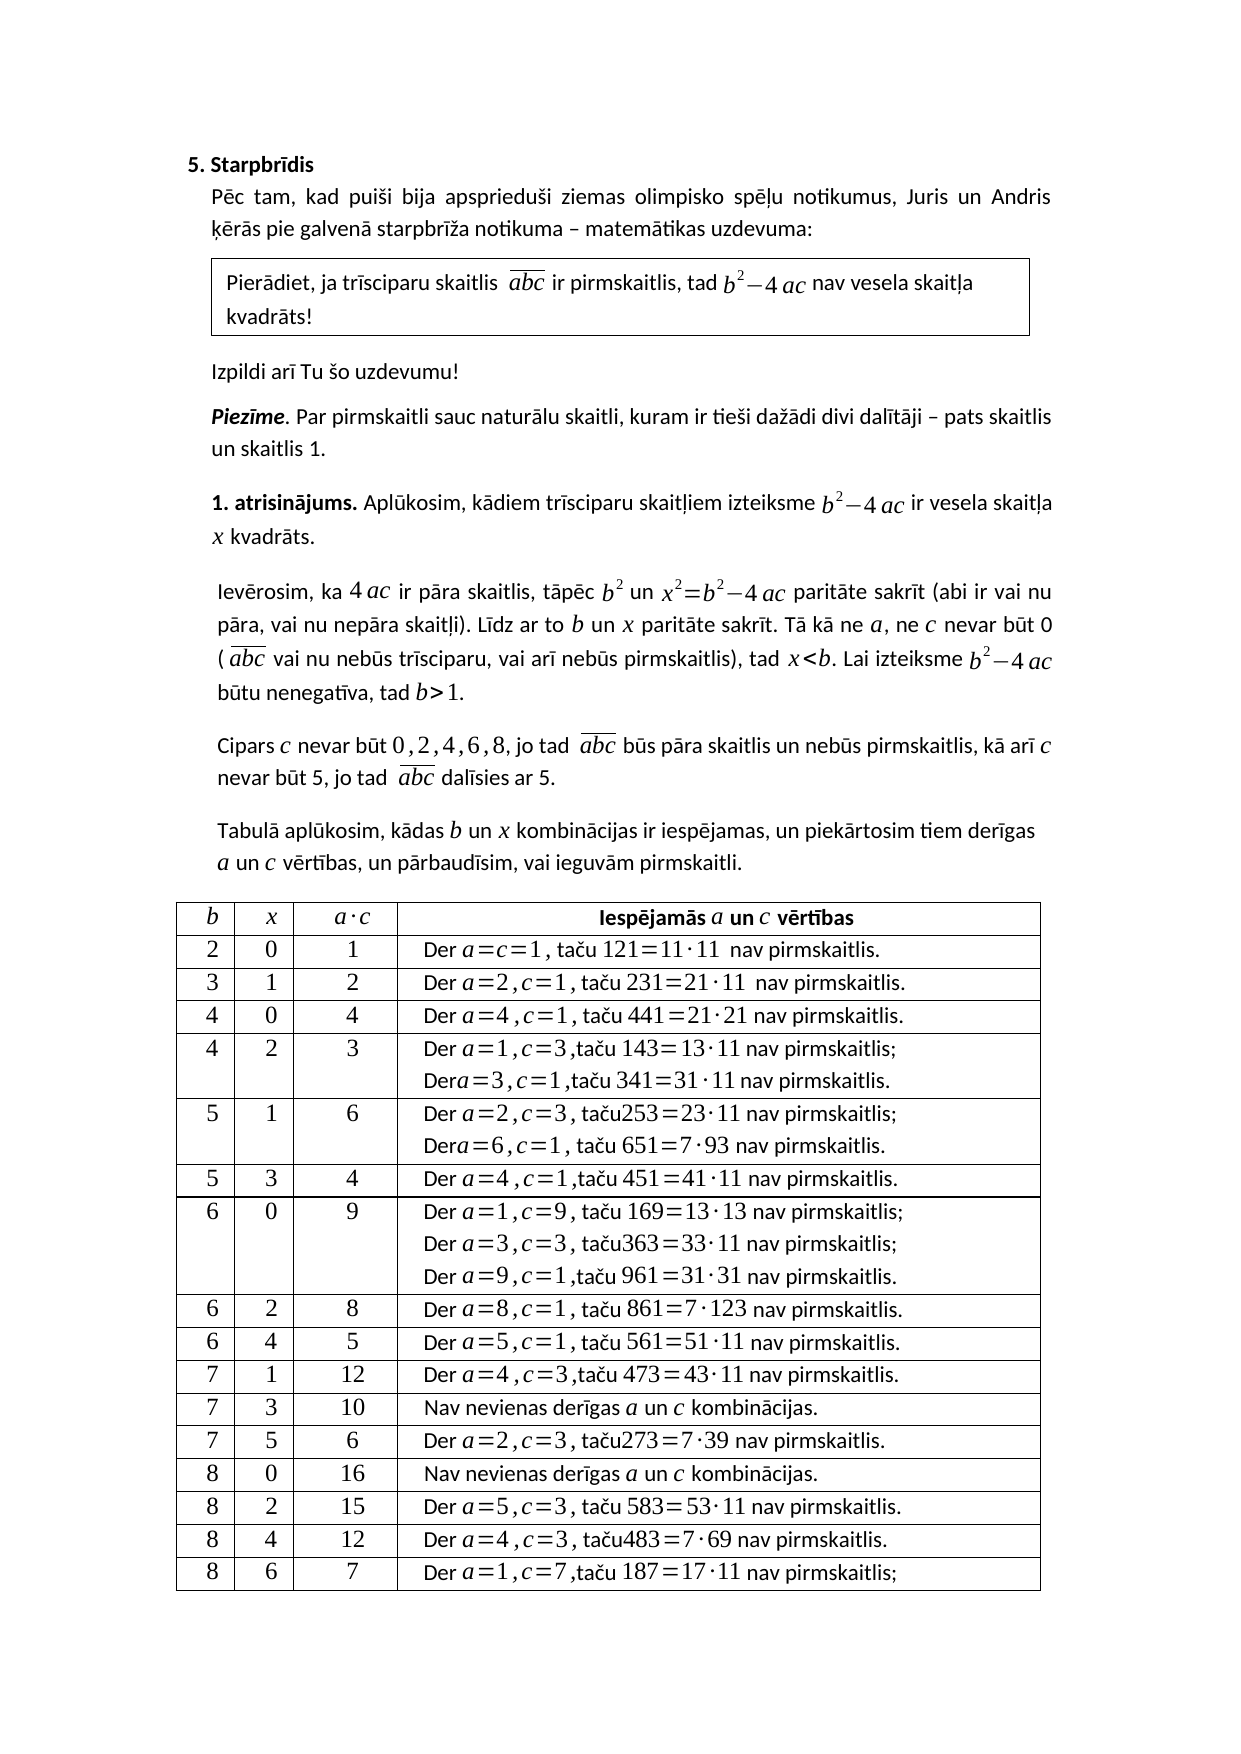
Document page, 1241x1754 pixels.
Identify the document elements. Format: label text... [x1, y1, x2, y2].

table_cell Der taču nav pirmskaitlis. [398, 1001, 1040, 1033]
table_cell Nav nevienas derīgas un kombinācijas. [398, 1459, 1040, 1491]
table_cell [294, 1099, 397, 1163]
table_cell [177, 969, 234, 1000]
table_header [235, 903, 293, 934]
table_cell [177, 1165, 234, 1196]
table_cell [294, 969, 397, 1000]
table_cell [294, 1001, 397, 1033]
table_cell [235, 1459, 293, 1491]
table_cell Der taču nav pirmskaitlis. [398, 1492, 1040, 1524]
table_cell Der taču nav pirmskaitlis; Dertaču nav pirmskaitlis. [398, 1034, 1040, 1098]
table_cell [177, 1361, 234, 1392]
table_cell [177, 1558, 234, 1590]
table_cell [177, 1328, 234, 1359]
table_cell [177, 1426, 234, 1458]
table_cell [177, 1492, 234, 1524]
table_cell Der taču nav pirmskaitlis. [398, 1525, 1040, 1557]
table_cell Der taču nav pirmskaitlis. [398, 969, 1040, 1000]
table_cell Nav nevienas derīgas un kombinācijas. [398, 1394, 1040, 1425]
table_header Iespējamās un vērtības [398, 903, 1040, 934]
table_cell [294, 1426, 397, 1458]
text Tabulā aplūkosim, kādas un kombinācijas ir iespējamas, un piekārtosim tiem derīgas un vērtības, un pārbaudīsim, vai ieguvām pirmskaitli. [217, 816, 1053, 877]
table_cell [177, 1394, 234, 1425]
table_cell [235, 1099, 293, 1163]
table_cell [177, 1034, 234, 1098]
table_cell Der taču nav pirmskaitlis. [398, 1165, 1040, 1196]
table_cell [235, 1426, 293, 1458]
table_cell [235, 1165, 293, 1196]
text Cipars nevar būt , jo tad būs pāra skaitlis un nebūs pirmskaitlis, kā arī nevar būt 5, jo tad dalīsies ar 5. [217, 731, 1053, 791]
table_cell Der taču nav pirmskaitlis; Der taču nav pirmskaitlis. [398, 1099, 1040, 1163]
table_cell [235, 1328, 293, 1359]
table_cell [177, 936, 234, 967]
table_cell Der taču nav pirmskaitlis. [398, 1361, 1040, 1392]
table_cell Der taču nav pirmskaitlis. [398, 1426, 1040, 1458]
text Ievērosim, ka ir pāra skaitlis, tāpēc un paritāte sakrīt (abi ir vai nu pāra, vai nu nepāra skaitļi). Līdz ar to un paritāte sakrīt. Tā kā ne , ne nevar būt 0 ( vai nu nebūs trīsciparu, vai arī nebūs pirmskaitlis), tad . Lai izteiksme būtu nenegatīva, tad . [217, 575, 1053, 706]
text Pēc tam, kad puiši bija apsprieduši ziemas olimpisko spēļu notikumus, Juris un Andris ķērās pie galvenā starpbrīža notikuma – matemātikas uzdevuma: [211, 182, 1053, 242]
table_cell [177, 1099, 234, 1163]
text 1. atrisinājums. Aplūkosim, kādiem trīsciparu skaitļiem izteiksme ir vesela skaitļa kvadrāts. [211, 487, 1053, 550]
table_header [294, 903, 397, 934]
table_cell [235, 1361, 293, 1392]
table_cell [294, 1295, 397, 1327]
table_cell [294, 1165, 397, 1196]
table_cell [177, 1459, 234, 1491]
table_cell [235, 1198, 293, 1294]
table_cell [235, 936, 293, 967]
table_cell [294, 1198, 397, 1294]
table_cell [294, 936, 397, 967]
table_cell [235, 1295, 293, 1327]
table_cell Der taču nav pirmskaitlis. [398, 1328, 1040, 1359]
table_cell [235, 969, 293, 1000]
table_cell [294, 1459, 397, 1491]
table_cell [177, 1295, 234, 1327]
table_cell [398, 1558, 1040, 1590]
table_cell [294, 1394, 397, 1425]
table_cell [177, 1198, 234, 1294]
table_cell [294, 1361, 397, 1392]
table_cell [294, 1558, 397, 1590]
table_cell [235, 1001, 293, 1033]
table_cell [235, 1558, 293, 1590]
table_cell [177, 1525, 234, 1557]
table_cell [235, 1525, 293, 1557]
text 5. Starpbrīdis [187, 150, 1053, 178]
table_cell [294, 1328, 397, 1359]
table_cell Der taču nav pirmskaitlis; Der taču nav pirmskaitlis; Der taču nav pirmskaitlis. [398, 1198, 1040, 1294]
table_cell [294, 1034, 397, 1098]
table_cell [294, 1525, 397, 1557]
table_cell [235, 1394, 293, 1425]
table_cell [177, 1001, 234, 1033]
table_cell [294, 1492, 397, 1524]
text Piezīme. Par pirmskaitli sauc naturālu skaitli, kuram ir tieši dažādi divi dalītāji – pats skaitlis un skaitlis 1. [211, 402, 1053, 462]
table_cell Der taču nav pirmskaitlis. [398, 1295, 1040, 1327]
table_cell [235, 1034, 293, 1098]
table_cell [235, 1492, 293, 1524]
table_cell Der taču nav pirmskaitlis. [398, 936, 1040, 967]
text Izpildi arī Tu šo uzdevumu! [211, 357, 1053, 385]
table_header [177, 903, 234, 934]
